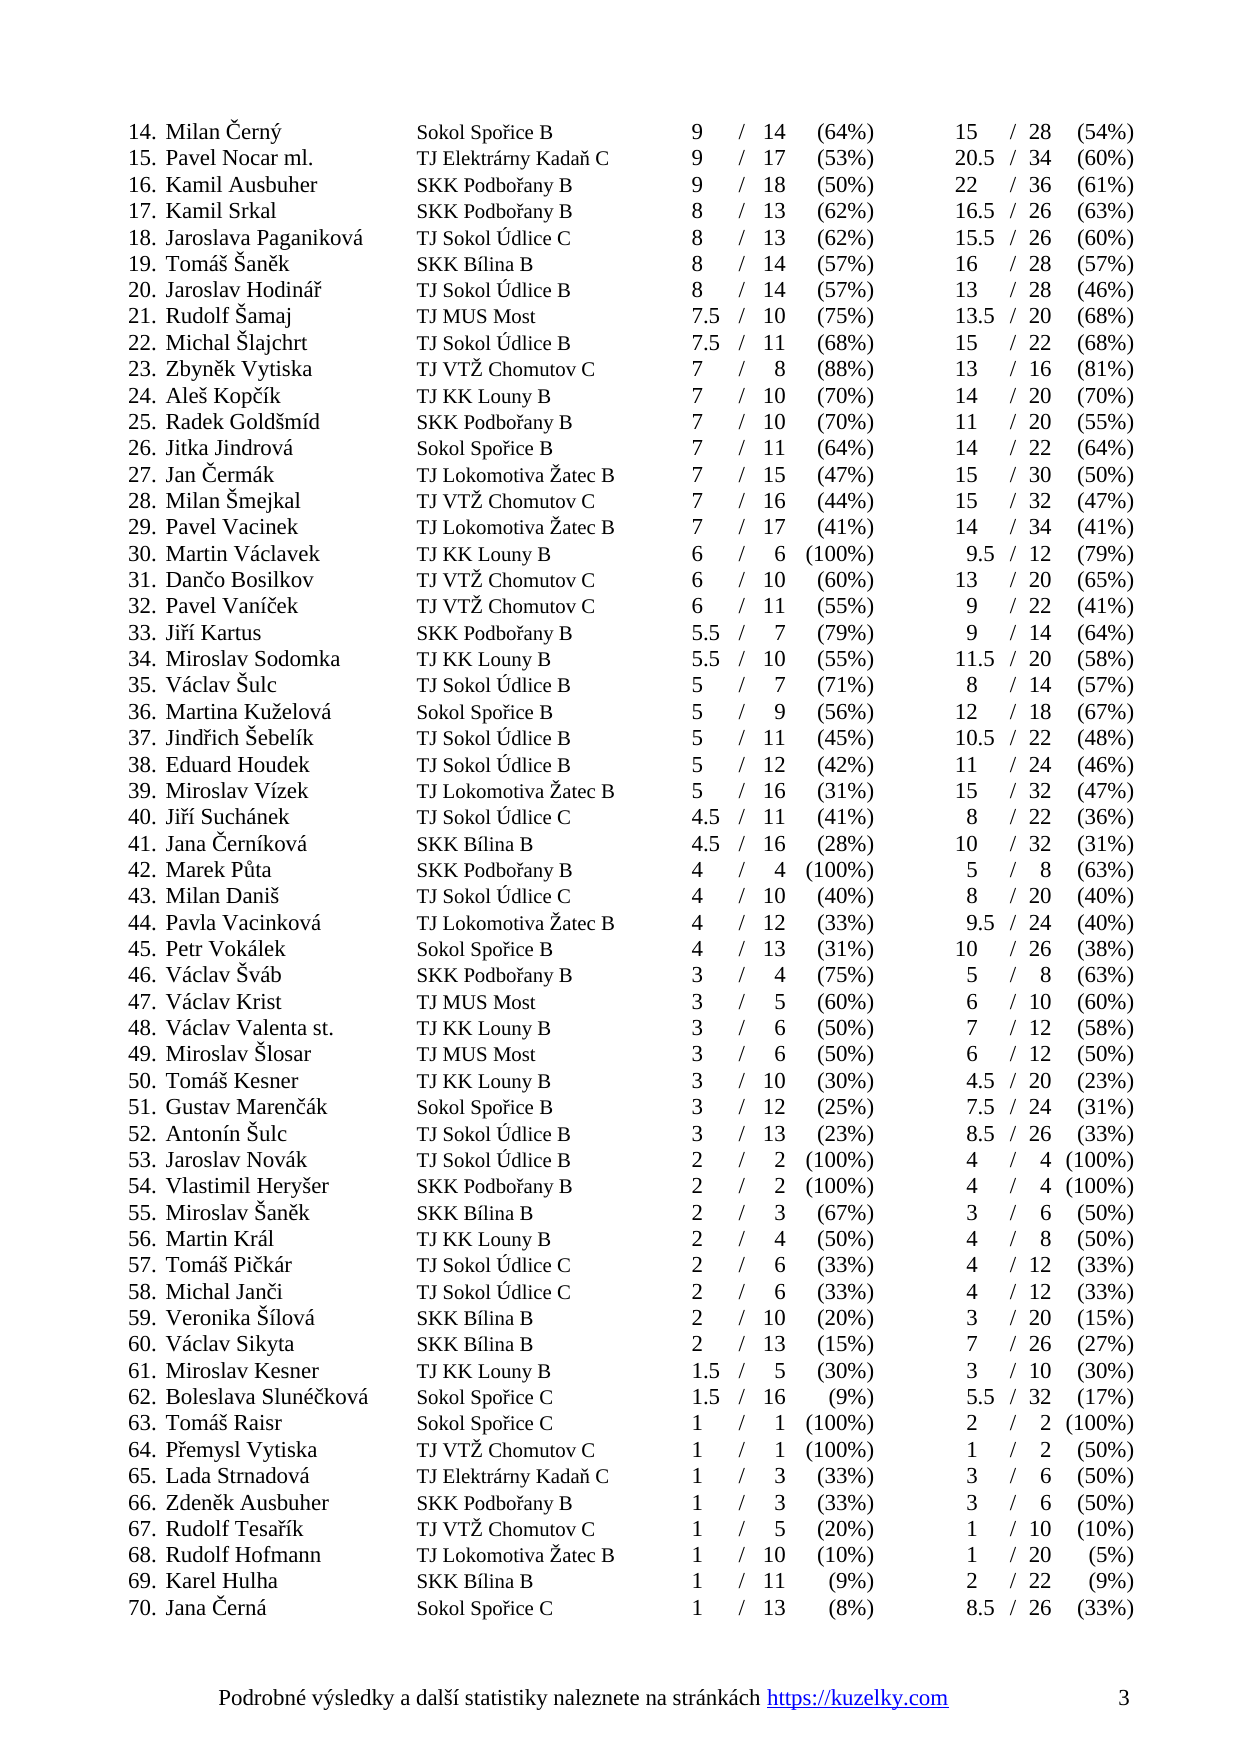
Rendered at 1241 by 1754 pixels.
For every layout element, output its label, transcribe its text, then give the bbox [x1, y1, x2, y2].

text 38. Eduard Houdek TJ Sokol Údlice B 5 / 12 (42%) 11 / 24 (46%) [106, 751, 1134, 777]
text 51. Gustav Marenčák Sokol Spořice B 3 / 12 (25%) 7.5 / 24 (31%) [106, 1093, 1134, 1119]
text 45. Petr Vokálek Sokol Spořice B 4 / 13 (31%) 10 / 26 (38%) [106, 935, 1134, 961]
text 20. Jaroslav Hodinář TJ Sokol Údlice B 8 / 14 (57%) 13 / 28 (46%) [106, 276, 1134, 303]
text 43. Milan Daniš TJ Sokol Údlice C 4 / 10 (40%) 8 / 20 (40%) [106, 882, 1134, 909]
text 28. Milan Šmejkal TJ VTŽ Chomutov C 7 / 16 (44%) 15 / 32 (47%) [106, 487, 1134, 513]
text 47. Václav Krist TJ MUS Most 3 / 5 (60%) 6 / 10 (60%) [106, 988, 1134, 1014]
text 32. Pavel Vaníček TJ VTŽ Chomutov C 6 / 11 (55%) 9 / 22 (41%) [106, 592, 1134, 619]
text 62. Boleslava Slunéčková Sokol Spořice C 1.5 / 16 (9%) 5.5 / 32 (17%) [106, 1383, 1134, 1409]
text 18. Jaroslava Paganiková TJ Sokol Údlice C 8 / 13 (62%) 15.5 / 26 (60%) [106, 223, 1134, 250]
text 42. Marek Půta SKK Podbořany B 4 / 4 (100%) 5 / 8 (63%) [106, 856, 1134, 882]
text 63. Tomáš Raisr Sokol Spořice C 1 / 1 (100%) 2 / 2 (100%) [106, 1409, 1134, 1436]
text 14. Milan Černý Sokol Spořice B 9 / 14 (64%) 15 / 28 (54%) [106, 118, 1134, 144]
text 19. Tomáš Šaněk SKK Bílina B 8 / 14 (57%) 16 / 28 (57%) [106, 250, 1134, 276]
text 58. Michal Janči TJ Sokol Údlice C 2 / 6 (33%) 4 / 12 (33%) [106, 1278, 1134, 1304]
text 46. Václav Šváb SKK Podbořany B 3 / 4 (75%) 5 / 8 (63%) [106, 961, 1134, 988]
text 48. Václav Valenta st. TJ KK Louny B 3 / 6 (50%) 7 / 12 (58%) [106, 1014, 1134, 1041]
text 50. Tomáš Kesner TJ KK Louny B 3 / 10 (30%) 4.5 / 20 (23%) [106, 1067, 1134, 1093]
text 70. Jana Černá Sokol Spořice C 1 / 13 (8%) 8.5 / 26 (33%) [106, 1594, 1134, 1620]
text 16. Kamil Ausbuher SKK Podbořany B 9 / 18 (50%) 22 / 36 (61%) [106, 171, 1134, 197]
text 31. Dančo Bosilkov TJ VTŽ Chomutov C 6 / 10 (60%) 13 / 20 (65%) [106, 566, 1134, 592]
text 27. Jan Čermák TJ Lokomotiva Žatec B 7 / 15 (47%) 15 / 30 (50%) [106, 461, 1134, 487]
text 15. Pavel Nocar ml. TJ Elektrárny Kadaň C 9 / 17 (53%) 20.5 / 34 (60%) [106, 144, 1134, 171]
text 66. Zdeněk Ausbuher SKK Podbořany B 1 / 3 (33%) 3 / 6 (50%) [106, 1488, 1134, 1515]
text 65. Lada Strnadová TJ Elektrárny Kadaň C 1 / 3 (33%) 3 / 6 (50%) [106, 1462, 1134, 1488]
text 68. Rudolf Hofmann TJ Lokomotiva Žatec B 1 / 10 (10%) 1 / 20 (5%) [106, 1541, 1134, 1568]
text 41. Jana Černíková SKK Bílina B 4.5 / 16 (28%) 10 / 32 (31%) [106, 830, 1134, 856]
text 36. Martina Kuželová Sokol Spořice B 5 / 9 (56%) 12 / 18 (67%) [106, 698, 1134, 724]
text 34. Miroslav Sodomka TJ KK Louny B 5.5 / 10 (55%) 11.5 / 20 (58%) [106, 645, 1134, 672]
text 21. Rudolf Šamaj TJ MUS Most 7.5 / 10 (75%) 13.5 / 20 (68%) [106, 303, 1134, 329]
text 67. Rudolf Tesařík TJ VTŽ Chomutov C 1 / 5 (20%) 1 / 10 (10%) [106, 1515, 1134, 1541]
text 35. Václav Šulc TJ Sokol Údlice B 5 / 7 (71%) 8 / 14 (57%) [106, 672, 1134, 698]
text 52. Antonín Šulc TJ Sokol Údlice B 3 / 13 (23%) 8.5 / 26 (33%) [106, 1119, 1134, 1146]
text 30. Martin Václavek TJ KK Louny B 6 / 6 (100%) 9.5 / 12 (79%) [106, 540, 1134, 566]
text 33. Jiří Kartus SKK Podbořany B 5.5 / 7 (79%) 9 / 14 (64%) [106, 619, 1134, 645]
text 56. Martin Král TJ KK Louny B 2 / 4 (50%) 4 / 8 (50%) [106, 1225, 1134, 1251]
text 49. Miroslav Šlosar TJ MUS Most 3 / 6 (50%) 6 / 12 (50%) [106, 1041, 1134, 1067]
text 39. Miroslav Vízek TJ Lokomotiva Žatec B 5 / 16 (31%) 15 / 32 (47%) [106, 777, 1134, 803]
text 40. Jiří Suchánek TJ Sokol Údlice C 4.5 / 11 (41%) 8 / 22 (36%) [106, 803, 1134, 830]
text 24. Aleš Kopčík TJ KK Louny B 7 / 10 (70%) 14 / 20 (70%) [106, 382, 1134, 408]
text 37. Jindřich Šebelík TJ Sokol Údlice B 5 / 11 (45%) 10.5 / 22 (48%) [106, 724, 1134, 751]
text 53. Jaroslav Novák TJ Sokol Údlice B 2 / 2 (100%) 4 / 4 (100%) [106, 1146, 1134, 1172]
text 54. Vlastimil Heryšer SKK Podbořany B 2 / 2 (100%) 4 / 4 (100%) [106, 1172, 1134, 1199]
text 25. Radek Goldšmíd SKK Podbořany B 7 / 10 (70%) 11 / 20 (55%) [106, 408, 1134, 434]
text 60. Václav Sikyta SKK Bílina B 2 / 13 (15%) 7 / 26 (27%) [106, 1330, 1134, 1357]
text 22. Michal Šlajchrt TJ Sokol Údlice B 7.5 / 11 (68%) 15 / 22 (68%) [106, 329, 1134, 355]
text 29. Pavel Vacinek TJ Lokomotiva Žatec B 7 / 17 (41%) 14 / 34 (41%) [106, 513, 1134, 540]
text 23. Zbyněk Vytiska TJ VTŽ Chomutov C 7 / 8 (88%) 13 / 16 (81%) [106, 355, 1134, 382]
text 57. Tomáš Pičkár TJ Sokol Údlice C 2 / 6 (33%) 4 / 12 (33%) [106, 1251, 1134, 1278]
text 17. Kamil Srkal SKK Podbořany B 8 / 13 (62%) 16.5 / 26 (63%) [106, 197, 1134, 223]
text 59. Veronika Šílová SKK Bílina B 2 / 10 (20%) 3 / 20 (15%) [106, 1304, 1134, 1330]
text 61. Miroslav Kesner TJ KK Louny B 1.5 / 5 (30%) 3 / 10 (30%) [106, 1357, 1134, 1383]
text 44. Pavla Vacinková TJ Lokomotiva Žatec B 4 / 12 (33%) 9.5 / 24 (40%) [106, 909, 1134, 935]
text 69. Karel Hulha SKK Bílina B 1 / 11 (9%) 2 / 22 (9%) [106, 1568, 1134, 1594]
text 26. Jitka Jindrová Sokol Spořice B 7 / 11 (64%) 14 / 22 (64%) [106, 434, 1134, 461]
text 64. Přemysl Vytiska TJ VTŽ Chomutov C 1 / 1 (100%) 1 / 2 (50%) [106, 1436, 1134, 1462]
text 55. Miroslav Šaněk SKK Bílina B 2 / 3 (67%) 3 / 6 (50%) [106, 1199, 1134, 1225]
